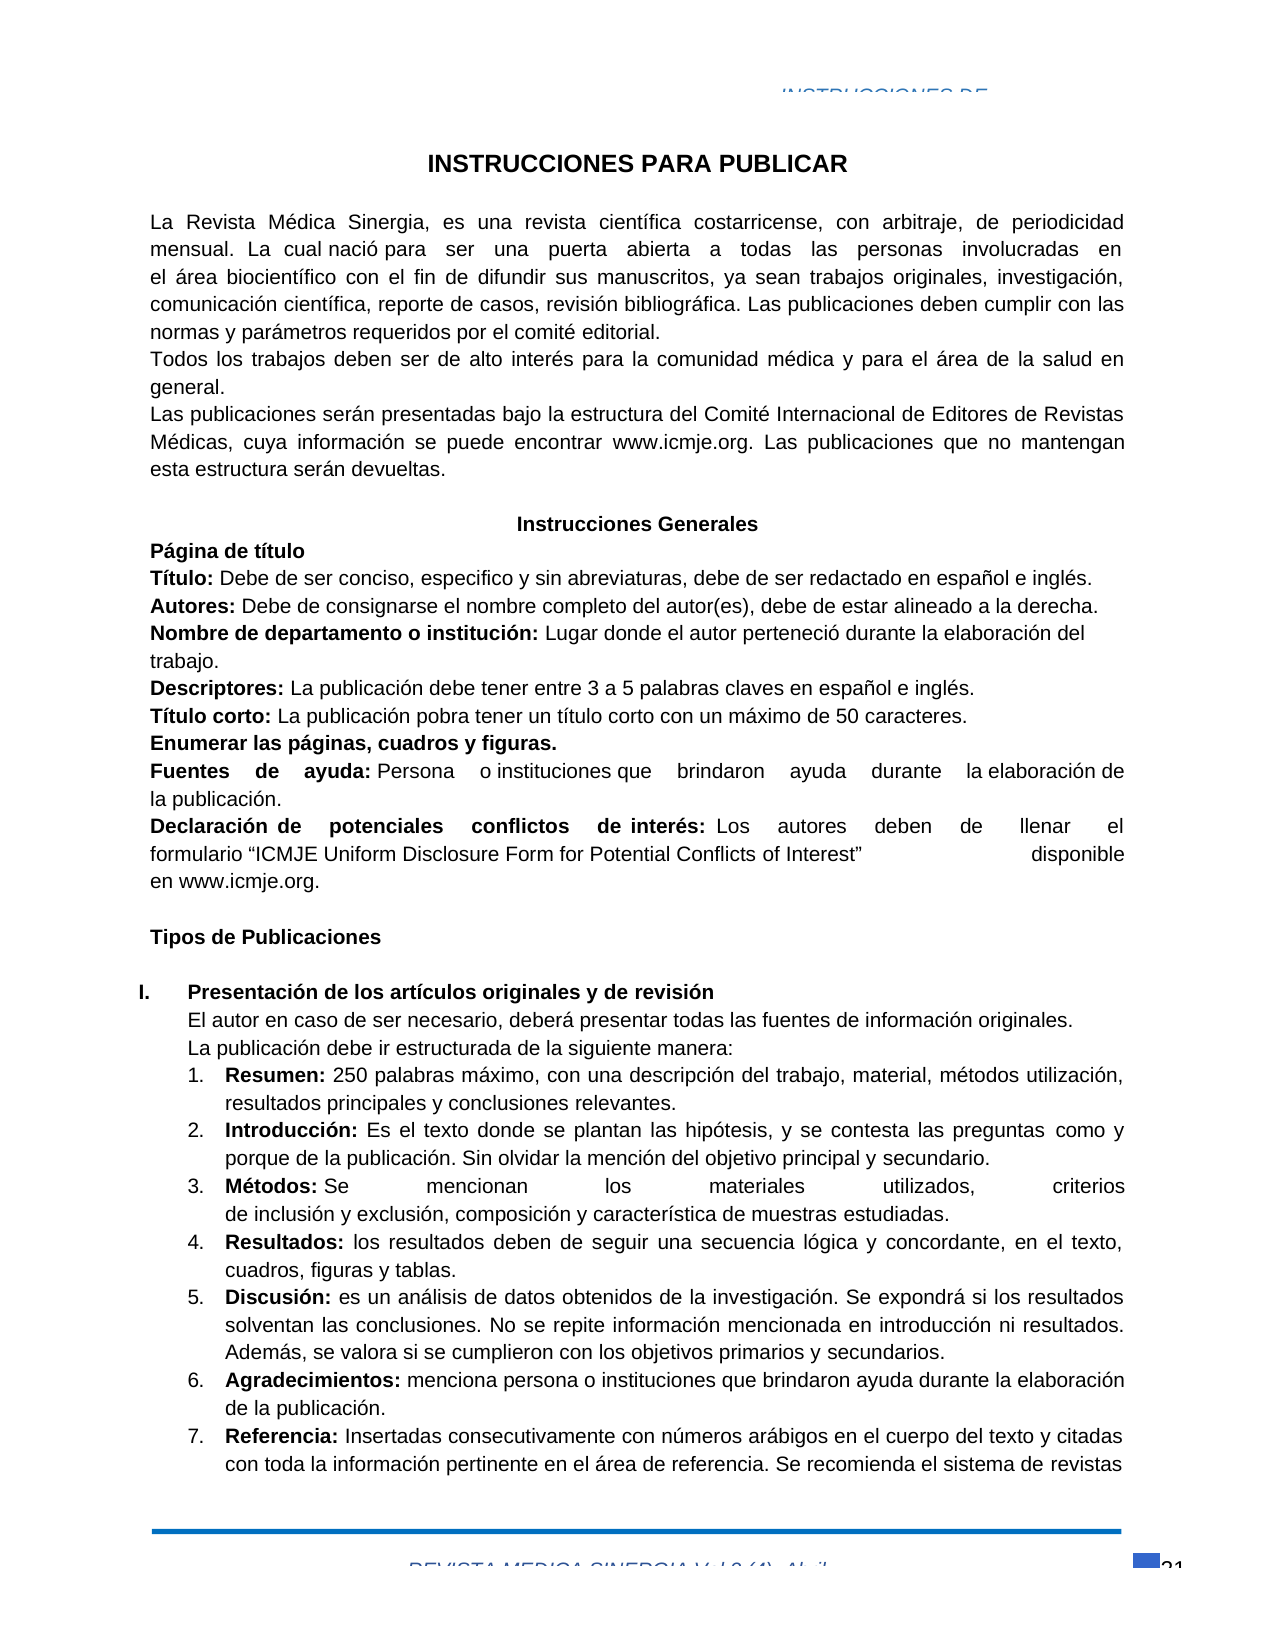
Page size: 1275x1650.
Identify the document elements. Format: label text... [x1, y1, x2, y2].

list Discusión: es un análisis de datos obtenidos de la investigación. Se expondrá si los resultados solventan las conclusiones. No se repite información mencionada en introducción ni resultados. Además, se valora si se cumplieron con los objetivos primarios y secundarios. [187, 1285, 1126, 1364]
text Descriptores: La publicación debe tener entre 3 a 5 palabras claves en español e inglés. Título corto: La publicación pobra tener un título corto con un máximo de 50 caracteres. Enumerar las páginas, cuadros y figuras. [150, 676, 978, 755]
list Resumen: 250 palabras máximo, con una descripción del trabajo, material, métodos utilización, resultados principales y conclusiones relevantes. [187, 1063, 1125, 1114]
picture [150, 1548, 1117, 1582]
list Presentación de los artículos originales y de revisión [138, 980, 1275, 1004]
text Página de título [150, 539, 1275, 563]
text Título: Debe de ser conciso, especifico y sin abreviaturas, debe de ser redactado en español e inglés. Autores: Debe de consignarse el nombre completo del autor(es), debe de estar alineado a la derecha. Nombre de departamento o institución: Lugar donde el autor perteneció durante la elaboración del trabajo. [150, 566, 1126, 673]
text Las publicaciones serán presentadas bajo la estructura del Comité Internacional de Editores de Revistas Médicas, cuya información se puede encontrar www.icmje.org. Las publicaciones que no mantengan esta estructura serán devueltas. [150, 402, 1126, 481]
text Fuentes de ayuda: Persona o instituciones que brindaron ayuda durante la elaboración de la publicación. [150, 759, 1126, 811]
text El autor en caso de ser necesario, deberá presentar todas las fuentes de información originales. La publicación debe ir estructurada de la siguiente manera: [187, 1008, 1077, 1059]
text Tipos de Publicaciones [150, 925, 1275, 949]
text Instrucciones Generales [180, 511, 1094, 535]
text Declaración de potenciales conflictos de interés: Los autores deben de llenar el formulario “ICMJE Uniform Disclosure Form for Potential Conflicts of Interest” disponible en www.icmje.org. [150, 814, 1125, 893]
list Agradecimientos: menciona persona o instituciones que brindaron ayuda durante la elaboración de la publicación. [187, 1368, 1126, 1419]
list Métodos: Se mencionan los materiales utilizados, criterios de inclusión y exclusión, composición y característica de muestras estudiadas. [187, 1174, 1126, 1226]
list Resultados: los resultados deben de seguir una secuencia lógica y concordante, en el texto, cuadros, figuras y tablas. [187, 1230, 1124, 1281]
text La Revista Médica Sinergia, es una revista científica costarricense, con arbitraje, de periodicidad mensual. La cual nació para ser una puerta abierta a todas las personas involucradas en el área biocientífico con el fin de difundir sus manuscritos, ya sean trabajos originales, investigación, comunicación científica, reporte de casos, revisión bibliográfica. Las publicaciones deben cumplir con las normas y parámetros requeridos por el comité editorial. [150, 209, 1126, 343]
list Introducción: Es el texto donde se plantan las hipótesis, y se contesta las preguntas como y porque de la publicación. Sin olvidar la mención del objetivo principal y secundario. [187, 1118, 1124, 1170]
text Todos los trabajos deben ser de alto interés para la comunidad médica y para el área de la salud en general. [150, 347, 1126, 398]
list Referencia: Insertadas consecutivamente con números arábigos en el cuerpo del texto y citadas con toda la información pertinente en el área de referencia. Se recomienda el sistema de revistas [187, 1424, 1124, 1475]
subtitle INSTRUCCIONES PARA PUBLICAR [427, 149, 1275, 178]
picture [1127, 1539, 1196, 1571]
